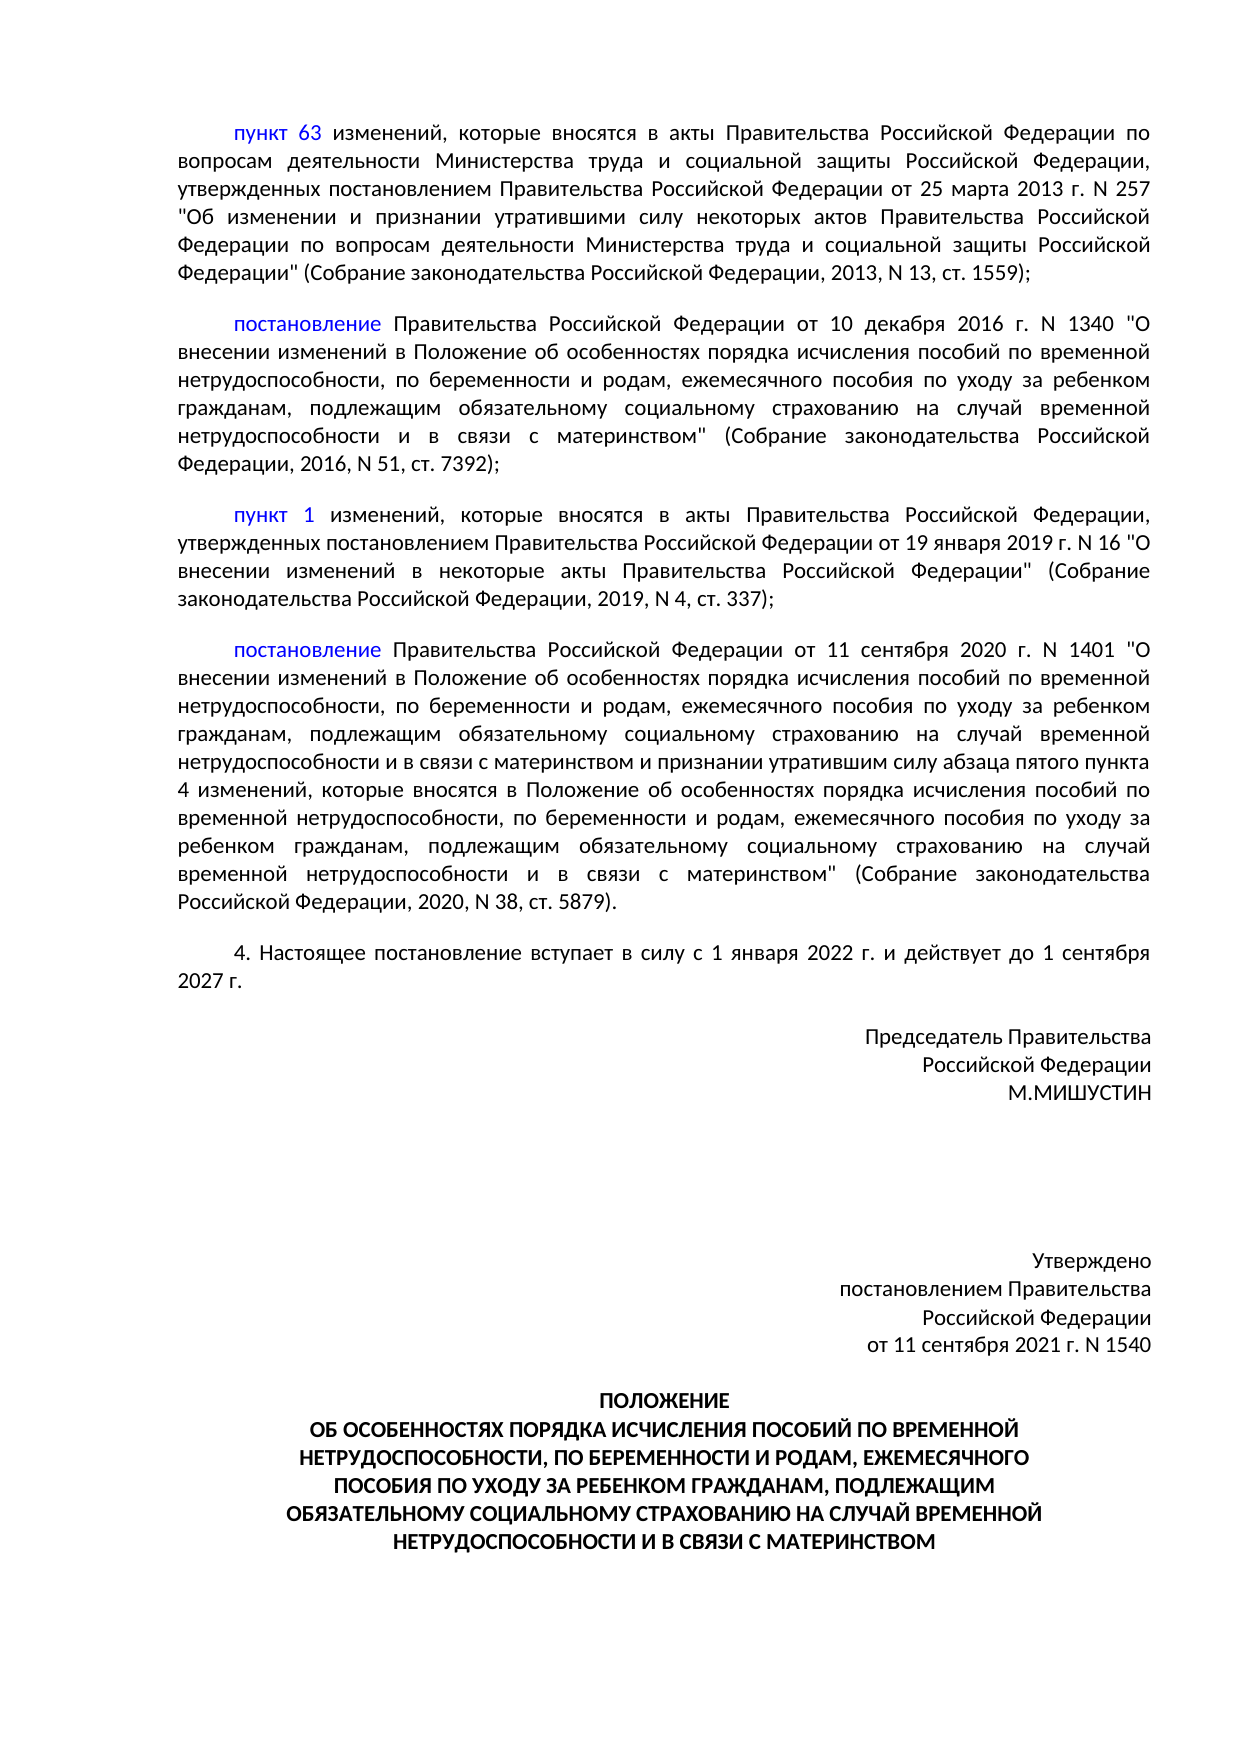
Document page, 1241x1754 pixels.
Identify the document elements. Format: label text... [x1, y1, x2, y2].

text постановлением Правительства [177, 1274, 1152, 1303]
title ПОСОБИЯ ПО УХОДУ ЗА РЕБЕНКОМ ГРАЖДАНАМ, ПОДЛЕЖАЩИМ [177, 1471, 1152, 1499]
text пункт 63 изменений, которые вносятся в акты Правительства Российской Федерации по вопросам деятельности Министерства труда и социальной защиты Российской Федерации, утвержденных постановлением Правительства Российской Федерации от 25 марта 2013 г. N 257 "Об изменении и признании утратившими силу некоторых актов Правительства Российской Федерации по вопросам деятельности Министерства труда и социальной защиты Российской Федерации" (Собрание законодательства Российской Федерации, 2013, N 13, ст. 1559); [177, 118, 1152, 286]
text Председатель Правительства [177, 1022, 1152, 1050]
text Российской Федерации [177, 1050, 1152, 1078]
text М.МИШУСТИН [177, 1078, 1152, 1106]
text Утверждено [177, 1247, 1152, 1274]
title ОБ ОСОБЕННОСТЯХ ПОРЯДКА ИСЧИСЛЕНИЯ ПОСОБИЙ ПО ВРЕМЕННОЙ [177, 1415, 1152, 1443]
title ОБЯЗАТЕЛЬНОМУ СОЦИАЛЬНОМУ СТРАХОВАНИЮ НА СЛУЧАЙ ВРЕМЕННОЙ [177, 1499, 1152, 1527]
text постановление Правительства Российской Федерации от 10 декабря 2016 г. N 1340 "О внесении изменений в Положение об особенностях порядка исчисления пособий по временной нетрудоспособности, по беременности и родам, ежемесячного пособия по уходу за ребенком гражданам, подлежащим обязательному социальному страхованию на случай временной нетрудоспособности и в связи с материнством" (Собрание законодательства Российской Федерации, 2016, N 51, ст. 7392); [177, 309, 1152, 477]
text пункт 1 изменений, которые вносятся в акты Правительства Российской Федерации, утвержденных постановлением Правительства Российской Федерации от 19 января 2019 г. N 16 "О внесении изменений в некоторые акты Правительства Российской Федерации" (Собрание законодательства Российской Федерации, 2019, N 4, ст. 337); [177, 500, 1152, 612]
text от 11 сентября 2021 г. N 1540 [177, 1331, 1152, 1359]
title ПОЛОЖЕНИЕ [177, 1387, 1152, 1415]
text постановление Правительства Российской Федерации от 11 сентября 2020 г. N 1401 "О внесении изменений в Положение об особенностях порядка исчисления пособий по временной нетрудоспособности, по беременности и родам, ежемесячного пособия по уходу за ребенком гражданам, подлежащим обязательному социальному страхованию на случай временной нетрудоспособности и в связи с материнством и признании утратившим силу абзаца пятого пункта 4 изменений, которые вносятся в Положение об особенностях порядка исчисления пособий по временной нетрудоспособности, по беременности и родам, ежемесячного пособия по уходу за ребенком гражданам, подлежащим обязательному социальному страхованию на случай временной нетрудоспособности и в связи с материнством" (Собрание законодательства Российской Федерации, 2020, N 38, ст. 5879). [177, 635, 1152, 915]
title НЕТРУДОСПОСОБНОСТИ И В СВЯЗИ С МАТЕРИНСТВОМ [177, 1527, 1152, 1555]
title НЕТРУДОСПОСОБНОСТИ, ПО БЕРЕМЕННОСТИ И РОДАМ, ЕЖЕМЕСЯЧНОГО [177, 1443, 1152, 1471]
text Российской Федерации [177, 1303, 1152, 1331]
text 4. Настоящее постановление вступает в силу с 1 января 2022 г. и действует до 1 сентября 2027 г. [177, 938, 1152, 994]
